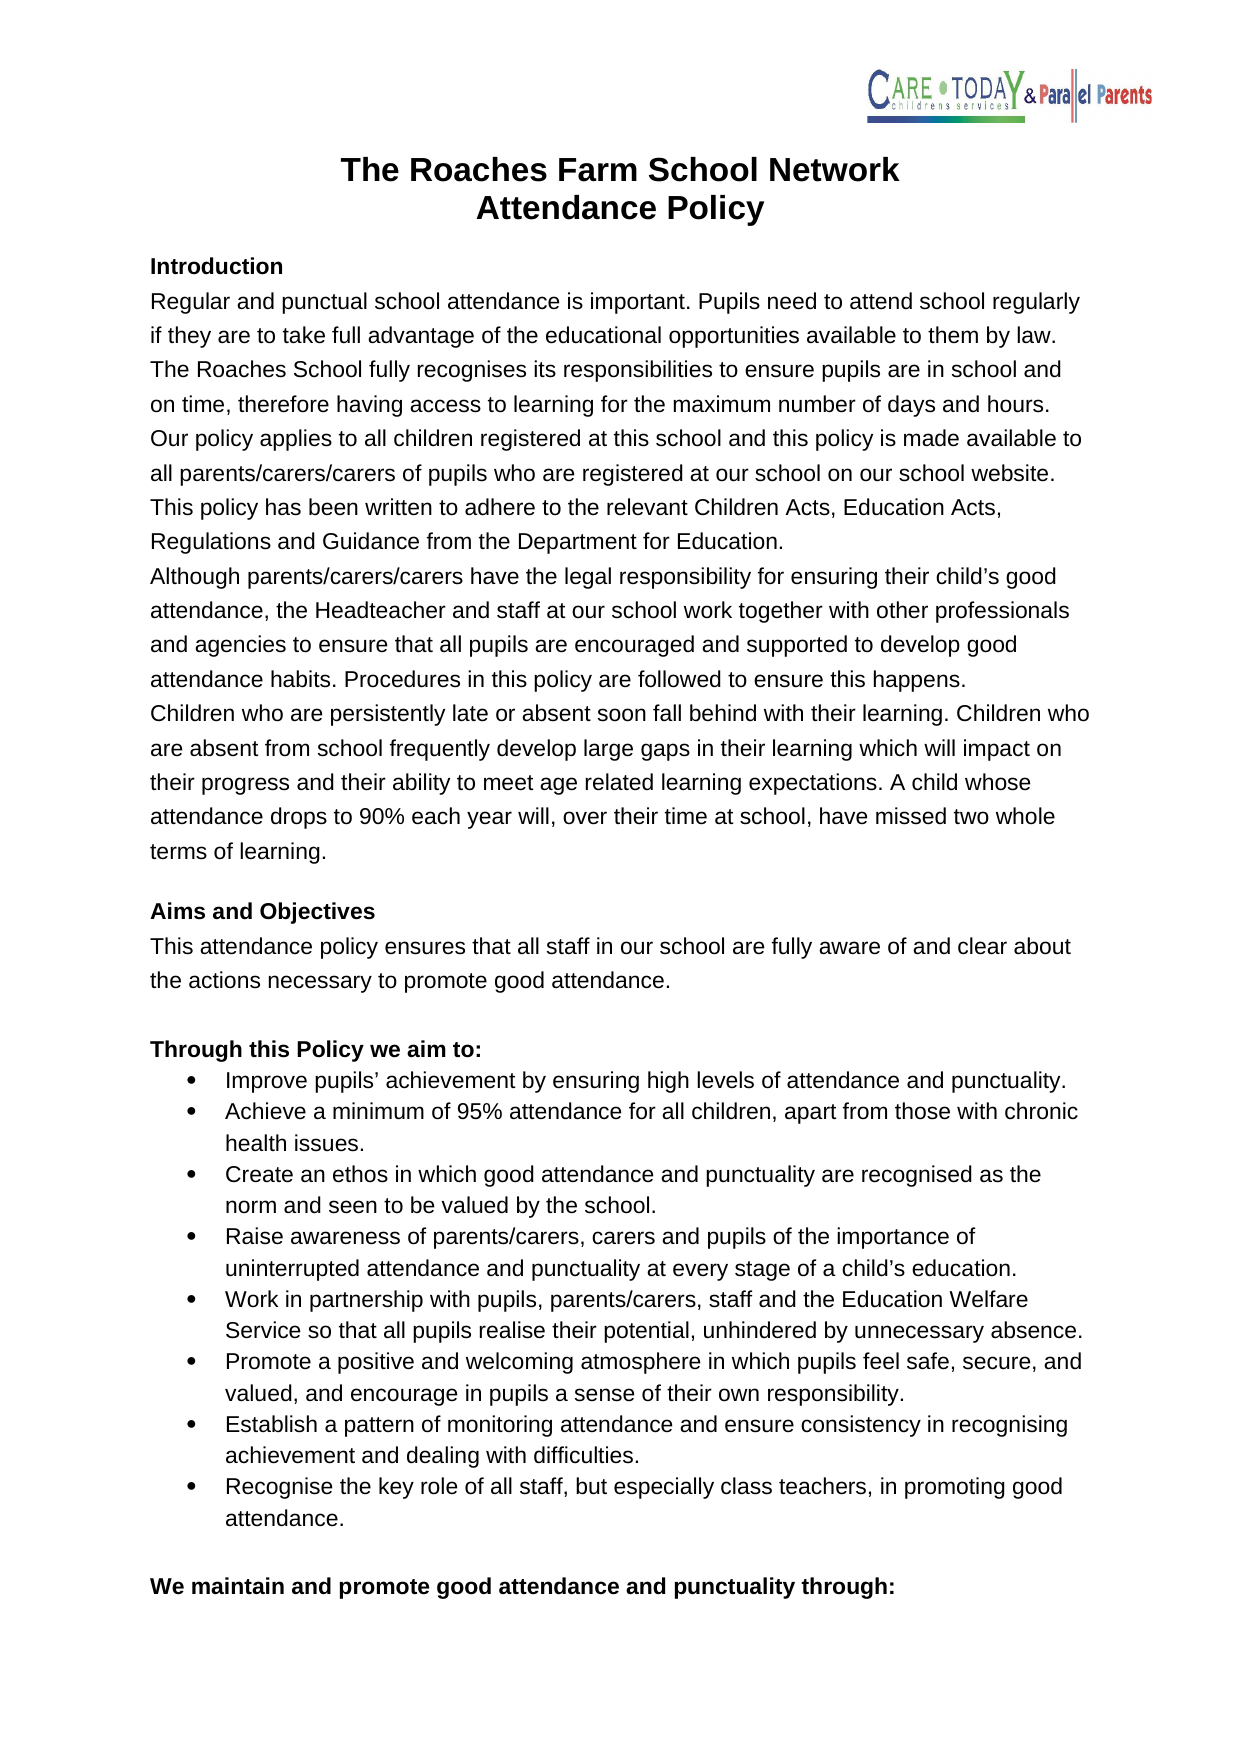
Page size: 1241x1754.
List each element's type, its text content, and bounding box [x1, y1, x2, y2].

text Introduction [150, 253, 1090, 279]
list Create an ethos in which good attendance and punctuality are recognised as the norm and seen to be valued by the school. [187, 1156, 1090, 1218]
picture [867, 69, 1152, 123]
text Children who are persistently late or absent soon fall behind with their learning. Children who are absent from school frequently develop large gaps in their learning which will impact on their progress and their ability to meet age related learning expectations. A child whose attendance drops to 90% each year will, over their time at school, have missed two whole terms of learning. [150, 692, 1090, 864]
text Through this Policy we aim to: [150, 1028, 1090, 1062]
text This attendance policy ensures that all staff in our school are fully aware of and clear about the actions necessary to promote good attendance. [150, 925, 1090, 993]
text Regular and punctual school attendance is important. Pupils need to attend school regularly if they are to take full advantage of the educational opportunities available to them by law. The Roaches School fully recognises its responsibilities to ensure pupils are in school and on time, therefore having access to learning for the maximum number of days and hours. [150, 279, 1090, 417]
list Recognise the key role of all staff, but especially class teachers, in promoting good attendance. [187, 1468, 1090, 1531]
list The Roaches Farm School Network [150, 150, 1090, 188]
list Raise awareness of parents/carers, carers and pupils of the importance of uninterrupted attendance and punctuality at every stage of a child’s education. [187, 1218, 1090, 1281]
list Attendance Policy [150, 188, 1090, 227]
text Aims and Objectives [150, 898, 1090, 925]
text Although parents/carers/carers have the legal responsibility for ensuring their child’s good attendance, the Headteacher and staff at our school work together with other professionals and agencies to ensure that all pupils are encouraged and supported to develop good attendance habits. Procedures in this policy are followed to ensure this happens. [150, 554, 1090, 692]
list Promote a positive and welcoming atmosphere in which pupils feel safe, secure, and valued, and encourage in pupils a sense of their own responsibility. [187, 1343, 1090, 1406]
text Our policy applies to all children registered at this school and this policy is made available to all parents/carers/carers of pupils who are registered at our school on our school website. [150, 417, 1090, 486]
list Establish a pattern of monitoring attendance and ensure consistency in recognising achievement and dealing with difficulties. [187, 1406, 1090, 1468]
text We maintain and promote good attendance and punctuality through: [150, 1565, 1090, 1600]
text This policy has been written to adhere to the relevant Children Acts, Education Acts, Regulations and Guidance from the Department for Education. [150, 486, 1090, 554]
list Work in partnership with pupils, parents/carers, staff and the Education Welfare Service so that all pupils realise their potential, unhindered by unnecessary absence. [187, 1281, 1090, 1343]
list Improve pupils’ achievement by ensuring high levels of attendance and punctuality. [187, 1062, 1090, 1093]
list Achieve a minimum of 95% attendance for all children, apart from those with chronic health issues. [187, 1093, 1090, 1156]
